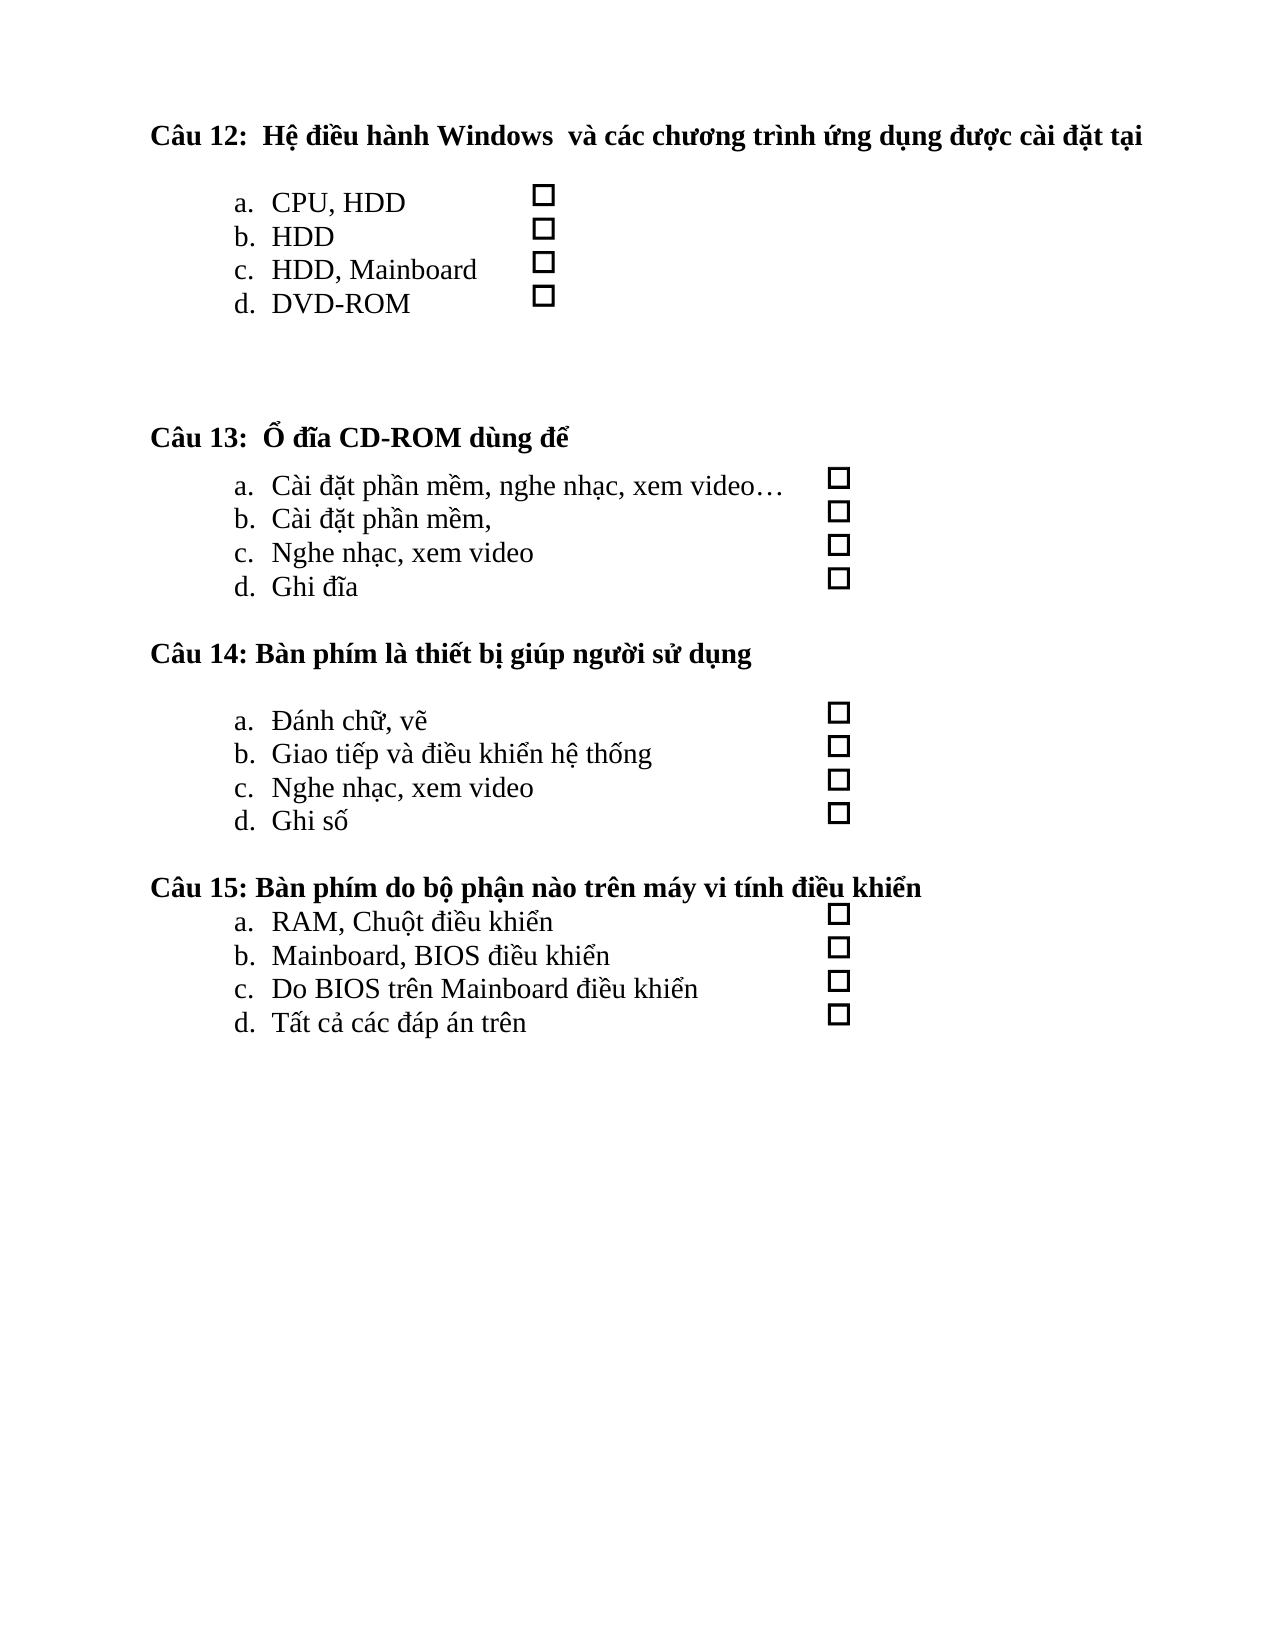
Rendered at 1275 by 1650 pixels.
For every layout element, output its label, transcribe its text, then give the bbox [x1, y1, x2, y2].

text Câu 14: Bàn phím là thiết bị giúp người sử dụng [150, 636, 1167, 669]
table_cell Ghi số [185, 804, 814, 837]
table_cell [814, 770, 1131, 803]
table_header [814, 904, 1131, 938]
table_cell Mainboard, BIOS điều khiển [185, 938, 814, 971]
table_cell HDD [185, 219, 519, 252]
table_cell [814, 971, 1131, 1005]
table_cell [519, 219, 1131, 252]
table_header CPU, HDD [185, 185, 519, 219]
table_cell DVD-ROM [185, 286, 519, 319]
table_cell Do BIOS trên Mainboard điều khiển [185, 971, 814, 1005]
table_header [814, 468, 1131, 502]
table_cell Nghe nhạc, xem video [185, 535, 814, 569]
table_cell [814, 569, 1131, 602]
table_cell [814, 938, 1131, 971]
table_cell [814, 502, 1131, 535]
table_cell [814, 804, 1131, 837]
text Câu 12: Hệ điều hành Windows và các chương trình ứng dụng được cài đặt tại [150, 118, 1167, 152]
table_header Đánh chữ, vẽ [185, 703, 814, 736]
table_cell Ghi đĩa [185, 569, 814, 602]
table_header RAM, Chuột điều khiển [185, 904, 814, 938]
table_cell Tất cả các đáp án trên [185, 1005, 814, 1038]
text Câu 15: Bàn phím do bộ phận nào trên máy vi tính điều khiển [150, 871, 1167, 904]
table_cell [519, 253, 1131, 286]
table_header [814, 703, 1131, 736]
table_cell [814, 1005, 1131, 1038]
table_cell Nghe nhạc, xem video [185, 770, 814, 803]
text Câu 13: Ổ đĩa CD-ROM dùng để [150, 420, 1167, 454]
table_cell Giao tiếp và điều khiển hệ thống [185, 736, 814, 770]
table_cell HDD, Mainboard [185, 253, 519, 286]
table_cell Cài đặt phần mềm, [185, 502, 814, 535]
table_cell [814, 535, 1131, 569]
table_cell [519, 286, 1131, 319]
table_header Cài đặt phần mềm, nghe nhạc, xem video… [185, 468, 814, 502]
table_cell [814, 736, 1131, 770]
table_header [519, 185, 1131, 219]
